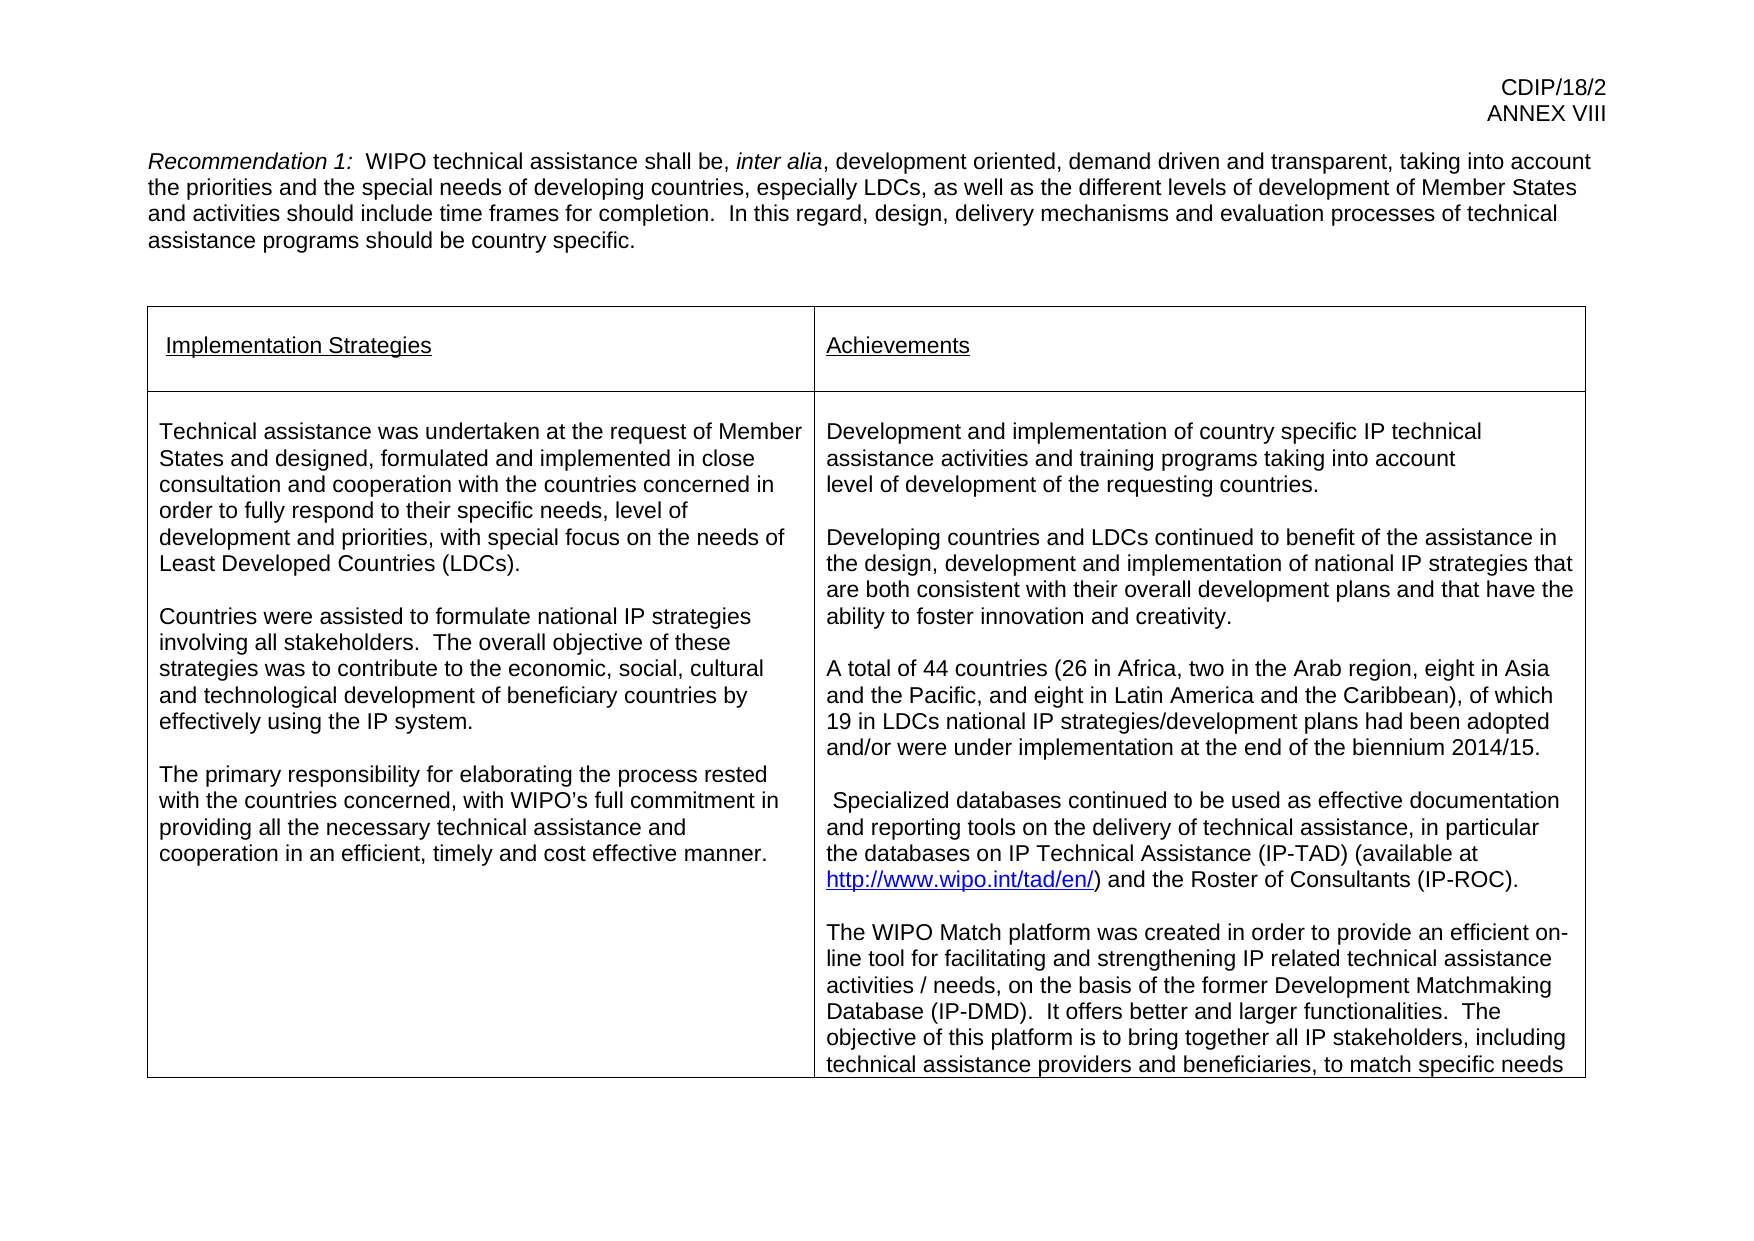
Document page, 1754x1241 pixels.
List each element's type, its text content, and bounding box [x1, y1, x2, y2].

text Recommendation 1: WIPO technical assistance shall be, inter alia, development oriented, demand driven and transparent, taking into account the priorities and the special needs of developing countries, especially LDCs, as well as the different levels of development of Member States and activities should include time frames for completion. In this regard, design, delivery mechanisms and evaluation processes of technical assistance programs should be country specific. [148, 148, 1606, 253]
table_header Achievements [815, 307, 1585, 391]
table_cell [148, 392, 814, 1077]
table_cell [815, 392, 1585, 1077]
table_header Implementation Strategies [148, 307, 814, 391]
